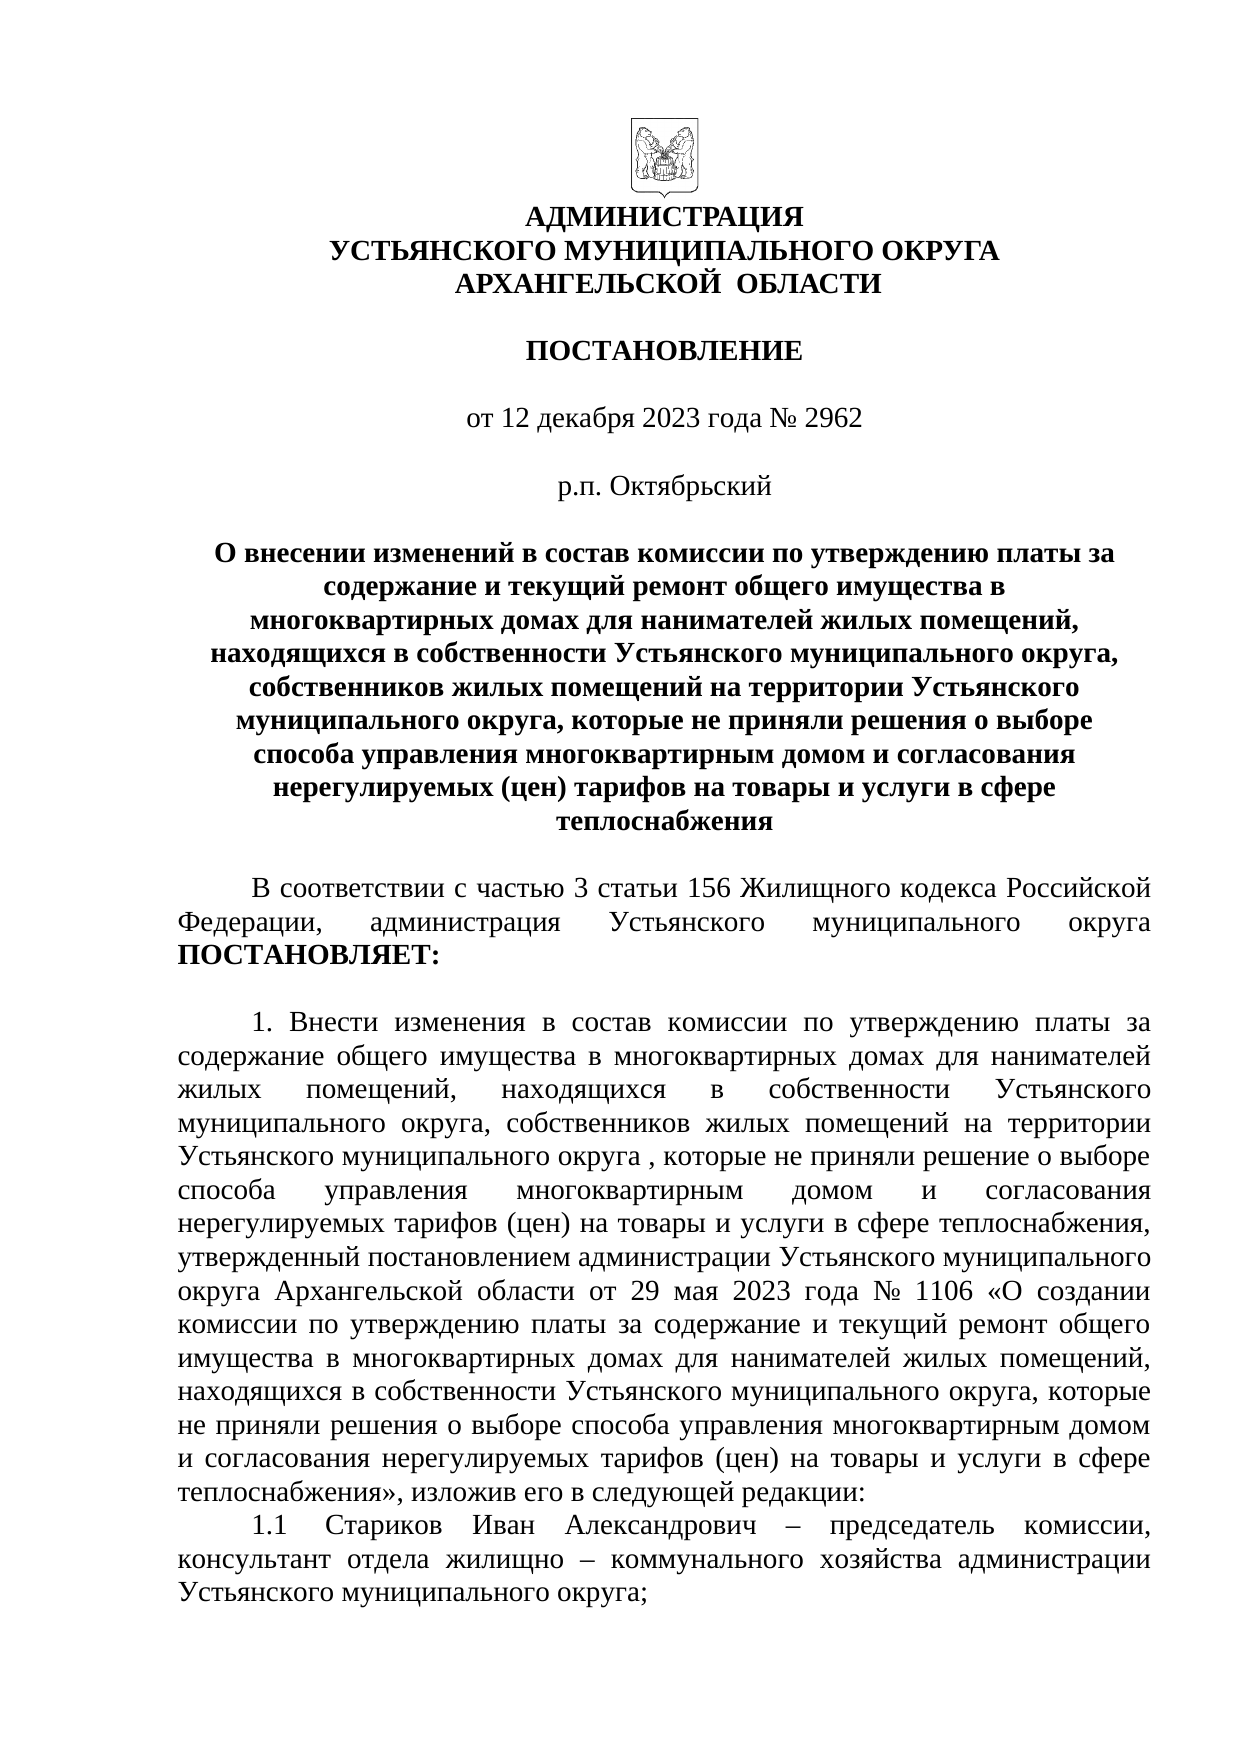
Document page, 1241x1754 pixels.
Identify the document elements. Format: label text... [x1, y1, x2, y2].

picture [630, 118, 699, 200]
subtitle УСТЬЯНСКОГО МУНИЦИПАЛЬНОГО ОКРУГА [177, 233, 1152, 266]
list Стариков Иван Александрович – председатель комиссии, консультант отдела жилищно – коммунального хозяйства администрации Устьянского муниципального округа; [177, 1507, 1152, 1608]
subtitle АДМИНИСТРАЦИЯ [177, 199, 1152, 233]
text р.п. Октябрьский [177, 468, 1152, 501]
text 1. Внести изменения в состав комиссии по утверждению платы за содержание общего имущества в многоквартирных домах для нанимателей жилых помещений, находящихся в собственности Устьянского муниципального округа, собственников жилых помещений на территории Устьянского муниципального округа , которые не приняли решение о выборе способа управления многоквартирным домом и согласования нерегулируемых тарифов (цен) на товары и услуги в сфере теплоснабжения, утвержденный постановлением администрации Устьянского муниципального округа Архангельской области от 29 мая 2023 года № 1106 «О создании комиссии по утверждению платы за содержание и текущий ремонт общего имущества в многоквартирных домах для нанимателей жилых помещений, находящихся в собственности Устьянского муниципального округа, которые не приняли решения о выборе способа управления многоквартирным домом и согласования нерегулируемых тарифов (цен) на товары и услуги в сфере теплоснабжения», изложив его в следующей редакции: [177, 1004, 1152, 1507]
text В соответствии с частью 3 статьи 156 Жилищного кодекса Российской Федерации, администрация Устьянского муниципального округа ПОСТАНОВЛЯЕТ: [177, 870, 1152, 971]
text от 12 декабря 2023 года № 2962 [177, 401, 1152, 434]
subtitle АРХАНГЕЛЬСКОЙ ОБЛАСТИ [177, 266, 1152, 300]
table_header О внесении изменений в состав комиссии по утверждению платы за содержание и текущий ремонт общего имущества в многоквартирных домах для нанимателей жилых помещений, находящихся в собственности Устьянского муниципального округа, собственников жилых помещений на территории Устьянского муниципального округа, которые не приняли решения о выборе способа управления многоквартирным домом и согласования нерегулируемых (цен) тарифов на товары и услуги в сфере теплоснабжения [190, 535, 1138, 837]
text ПОСТАНОВЛЕНИЕ [177, 333, 1152, 367]
